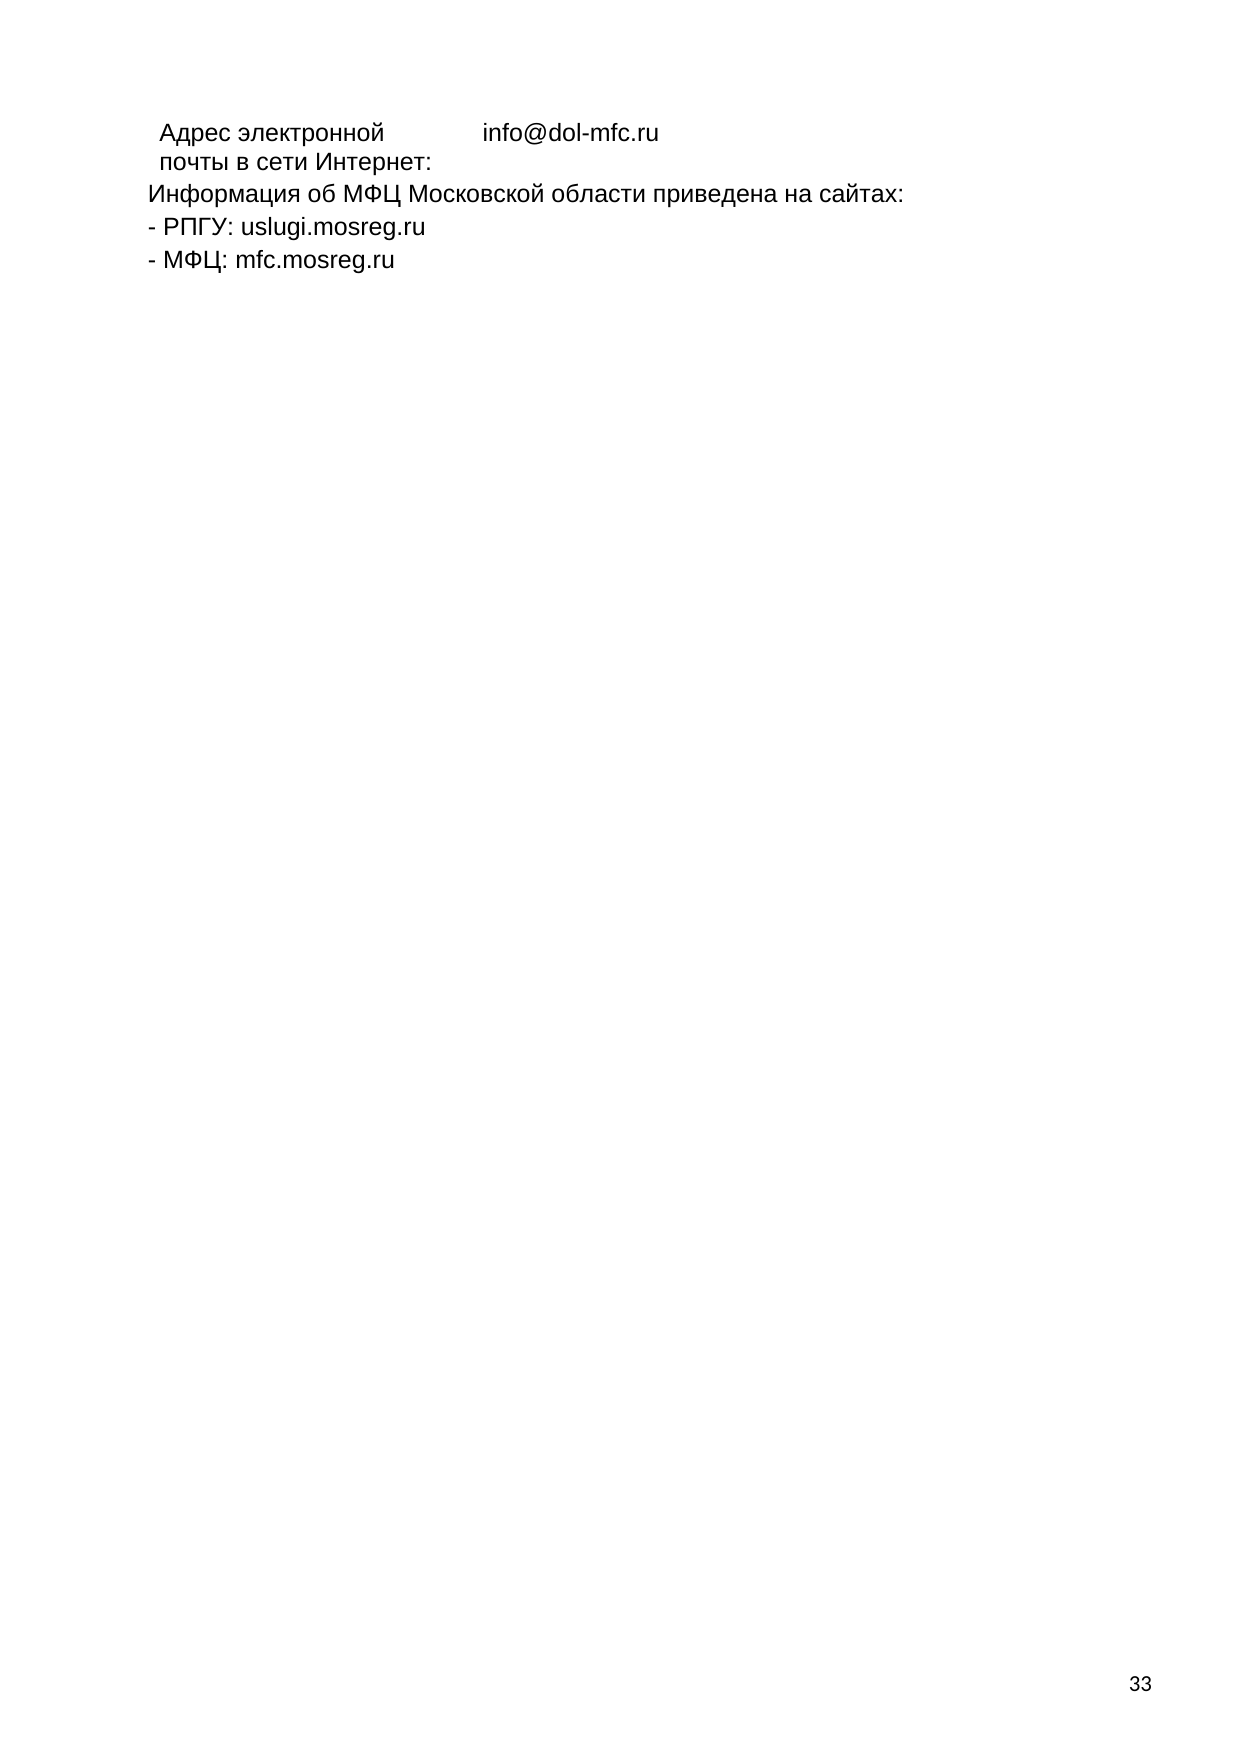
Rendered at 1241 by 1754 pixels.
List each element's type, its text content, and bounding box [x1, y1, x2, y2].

text Информация об МФЦ Московской области приведена на сайтах: [148, 176, 1152, 209]
table_cell Адрес электронной почты в сети Интернет: [148, 118, 471, 176]
text - РПГУ: uslugi.mosreg.ru [148, 209, 1152, 242]
text - МФЦ: mfc.mosreg.ru [148, 242, 1152, 276]
table_cell info@dol-mfc.ru [471, 118, 1111, 176]
